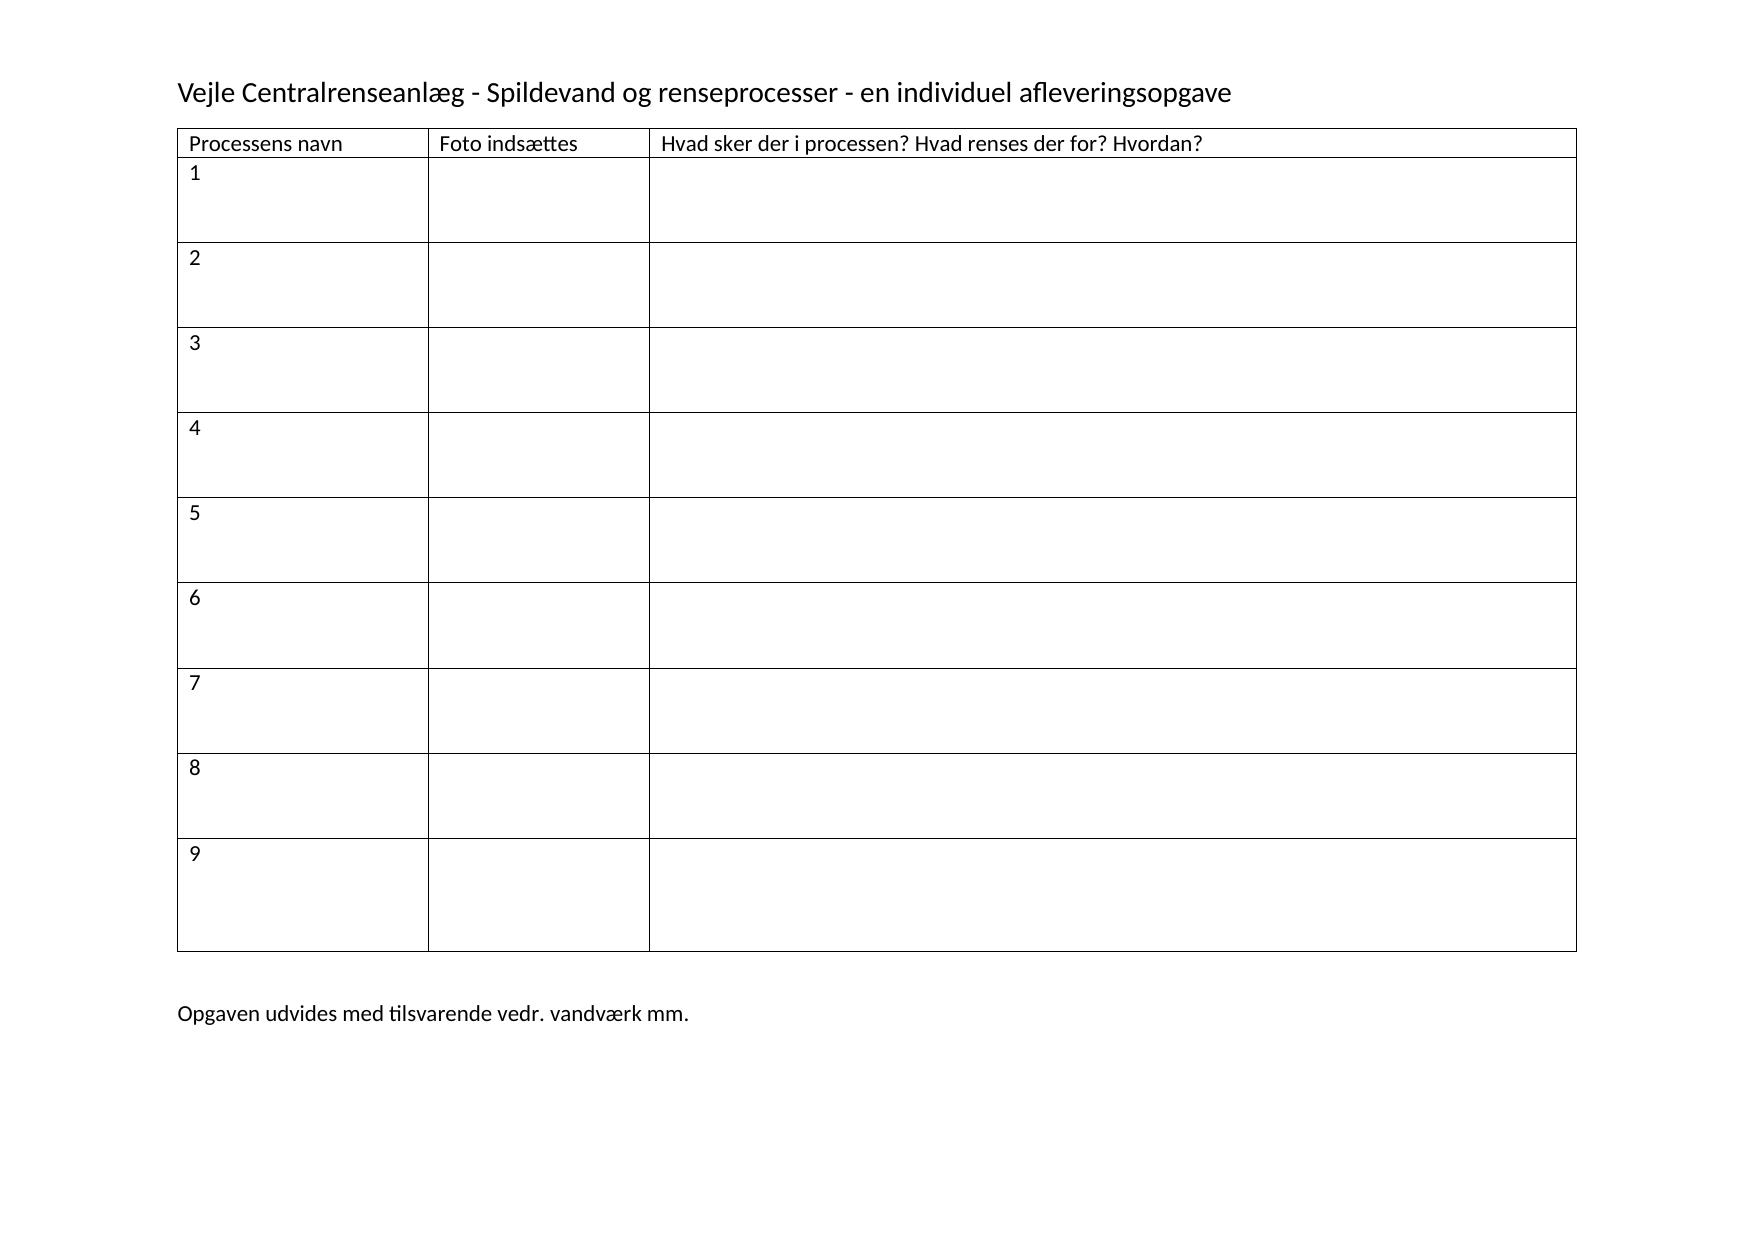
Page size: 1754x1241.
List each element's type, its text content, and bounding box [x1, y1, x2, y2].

table_header Foto indsættes [429, 129, 649, 157]
table_cell [429, 413, 649, 497]
table_cell [650, 158, 1576, 242]
table_cell [429, 158, 649, 242]
table_cell 9 [178, 839, 428, 951]
table_cell [429, 498, 649, 582]
table_cell 8 [178, 754, 428, 838]
table_cell 5 [178, 498, 428, 582]
table_cell [429, 669, 649, 752]
table_cell [429, 328, 649, 412]
table_cell [429, 583, 649, 667]
table_cell [650, 583, 1576, 667]
text Opgaven udvides med tilsvarende vedr. vandværk mm. [177, 999, 1577, 1027]
table_cell [650, 498, 1576, 582]
table_cell 4 [178, 413, 428, 497]
table_cell 3 [178, 328, 428, 412]
table_cell [650, 669, 1576, 752]
table_cell [429, 754, 649, 838]
table_cell [650, 839, 1576, 951]
table_cell 2 [178, 243, 428, 327]
table_cell [650, 413, 1576, 497]
table_cell 1 [178, 158, 428, 242]
table_cell [429, 243, 649, 327]
table_cell [650, 243, 1576, 327]
table_cell [650, 754, 1576, 838]
table_header Hvad sker der i processen? Hvad renses der for? Hvordan? [650, 129, 1576, 157]
table_cell 6 [178, 583, 428, 667]
table_cell [650, 328, 1576, 412]
table_cell 7 [178, 669, 428, 752]
table_cell [429, 839, 649, 951]
table_header Processens navn [178, 129, 428, 157]
